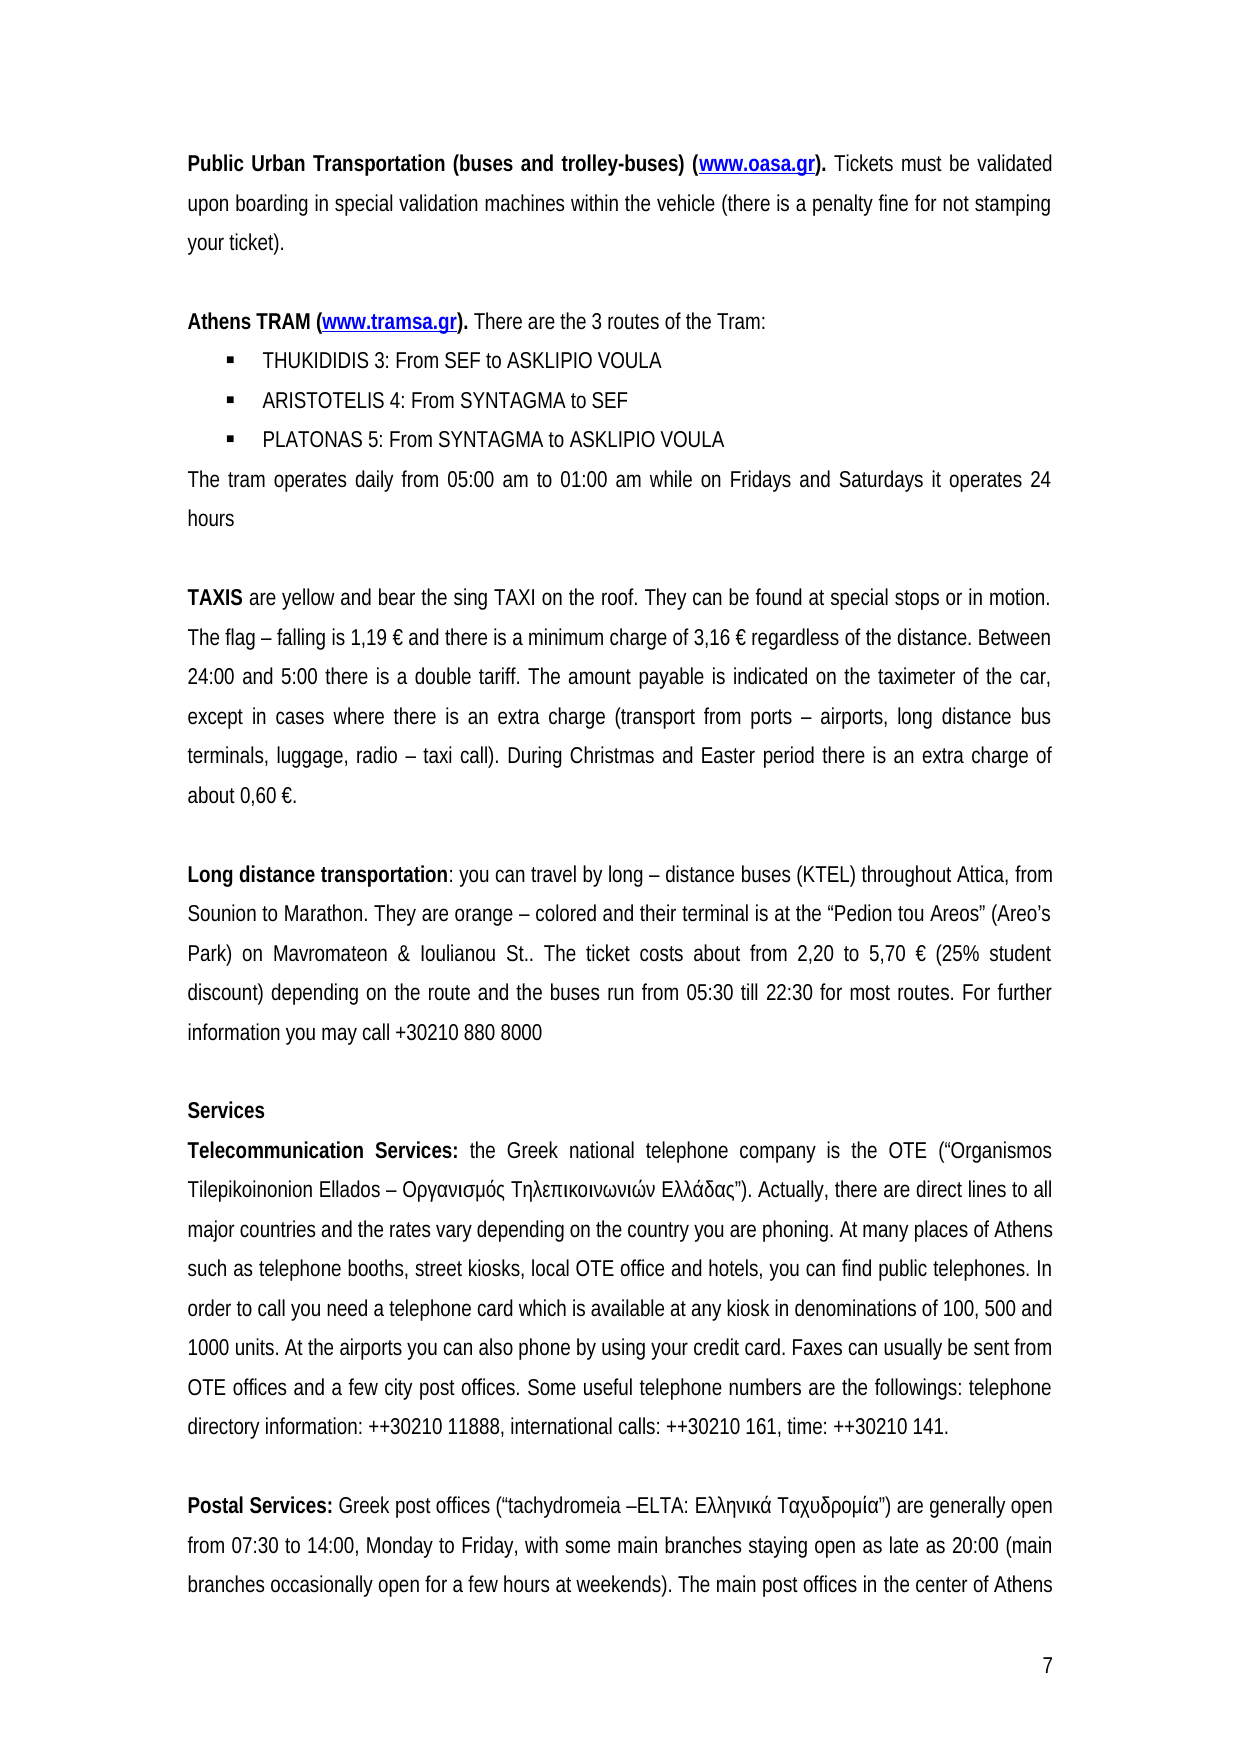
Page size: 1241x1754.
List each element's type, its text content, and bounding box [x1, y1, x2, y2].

text Long distance transportation: you can travel by long – distance buses (KTEL) throughout Attica, from Sounion to . They are orange – colored and their terminal is at the “Pedion tou Areos” (Areo’s Park) on Mavromateon & Ioulianou St.. The ticket costs about from 2,20 to 5,70 € (25% student discount) depending on the route and the buses run from 05:30 till 22:30 for most routes. For further information you may call +30210 880 8000 [187, 861, 1053, 1045]
text Public Urban Transportation (buses and trolley-buses) (www.oasa.gr). Tickets must be validated upon boarding in special validation machines within the vehicle (there is a penalty fine for not stamping your ticket). [187, 150, 1053, 255]
text Telecommunication Services: the Greek national telephone company is the OTE (“Organismos Tilepikoinonion Ellados – Οργανισμός Τηλεπικοινωνιών Ελλάδας”). Actually, there are direct lines to all major countries and the rates vary depending on the country you are phoning. At many places of such as telephone booths, street kiosks, local OTE office and hotels, you can find public telephones. In order to call you need a telephone card which is available at any kiosk in denominations of 100, 500 and 1000 units. At the airports you can also phone by using your credit card. Faxes can usually be sent from OTE offices and a few city post offices. Some useful telephone numbers are the followings: telephone directory information: ++30210 11888, international calls: ++30210 161, time: ++30210 141. [187, 1137, 1053, 1440]
text TRAM (www.tramsa.gr). There are the 3 routes of the Tram: [187, 308, 1053, 334]
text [187, 1492, 1053, 1598]
list ARISTOTELIS 4: From SYNTAGMA to SEF [225, 387, 1053, 413]
text The tram operates daily from 05:00 am to 01:00 am while on Fridays and Saturdays it operates 24 hours [187, 466, 1053, 532]
list PLATONAS 5: From SYNTAGMA to ASKLIPIO VOULA [225, 426, 1053, 453]
list THUKIDIDIS 3: From SEF to ASKLIPIO VOULA [225, 347, 1053, 374]
text Services [187, 1097, 1053, 1124]
text TAXIS are yellow and bear the sing TAXI on the roof. They can be found at special stops or in motion. The flag – falling is 1,19 € and there is a minimum charge of 3,16 € regardless of the distance. Between 24:00 and 5:00 there is a double tariff. The amount payable is indicated on the taximeter of the car, except in cases where there is an extra charge (transport from ports – airports, long distance bus terminals, luggage, radio – taxi call). During Christmas and Easter period there is an extra charge of about 0,60 €. [187, 584, 1053, 808]
